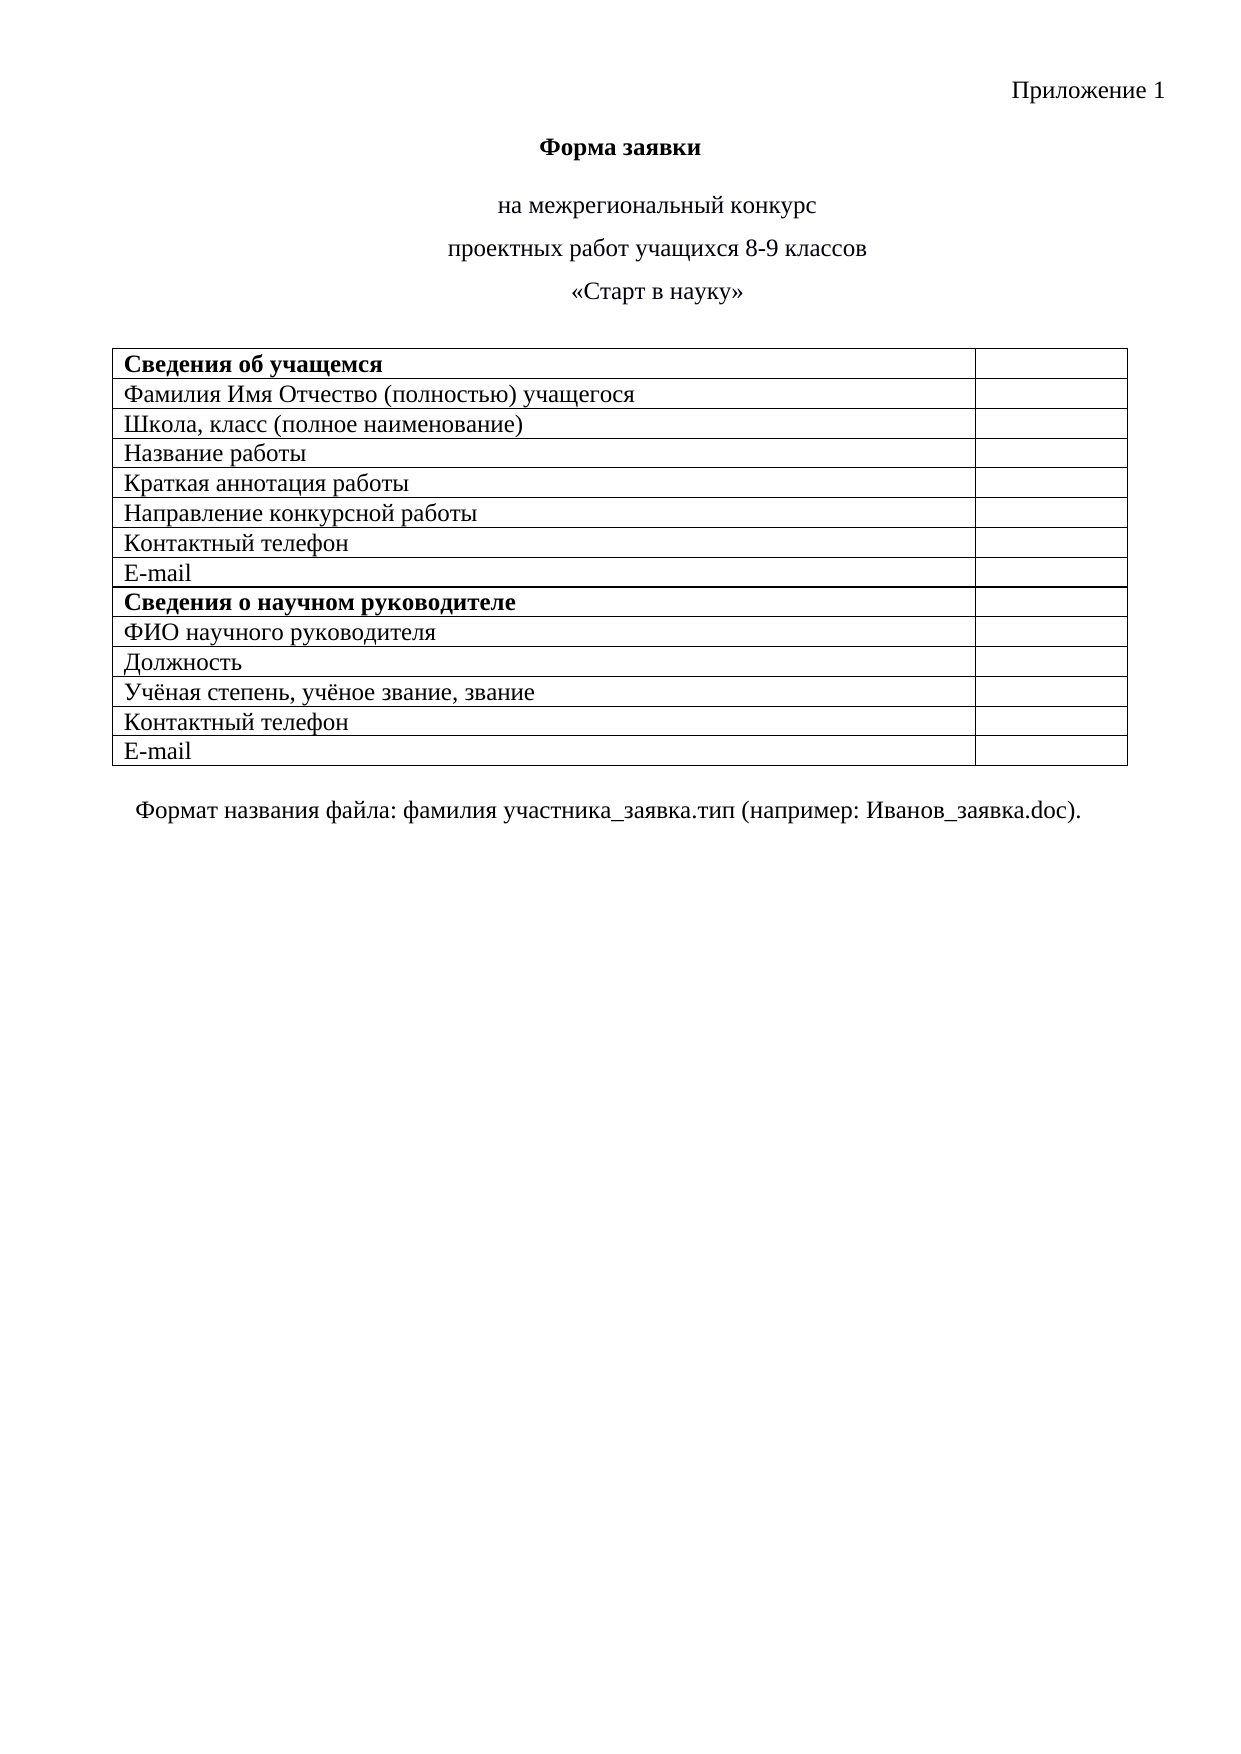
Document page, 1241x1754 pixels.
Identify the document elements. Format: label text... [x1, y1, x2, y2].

text проектных работ учащихся 8-9 классов [76, 233, 1164, 262]
text «Старт в науку» [76, 276, 1164, 305]
table_cell [976, 528, 1127, 557]
table_cell E-mail [113, 558, 975, 586]
table_cell Название работы [113, 439, 975, 467]
table_cell [976, 558, 1127, 586]
table_cell E-mail [113, 736, 975, 765]
table_cell ФИО научного руководителя [113, 617, 975, 646]
table_cell Школа, класс (полное наименование) [113, 409, 975, 437]
table_cell Направление конкурсной работы [113, 498, 975, 527]
table_cell Сведения о научном руководителе [113, 588, 975, 616]
table_cell Краткая аннотация работы [113, 468, 975, 497]
table_cell Должность [113, 647, 975, 676]
table_cell [976, 736, 1127, 765]
list Приложение 1 [224, 75, 1165, 104]
table_cell Фамилия Имя Отчество (полностью) учащегося [113, 379, 975, 408]
table_cell [976, 468, 1127, 497]
table_cell [976, 647, 1127, 676]
table_cell Учёная степень, учёное звание, звание [113, 677, 975, 706]
table_cell [976, 409, 1127, 437]
table_cell Контактный телефон [113, 707, 975, 735]
text Форма заявки [75, 132, 1165, 161]
table_cell [976, 707, 1127, 735]
table_cell [976, 498, 1127, 527]
table_cell [976, 588, 1127, 616]
table_header Сведения об учащемся [113, 349, 975, 378]
table_cell [976, 617, 1127, 646]
table_cell [976, 379, 1127, 408]
table_cell [976, 677, 1127, 706]
table_cell Контактный телефон [113, 528, 975, 557]
text Формат названия файла: фамилия участника_заявка.тип (например: Иванов_заявка.doc). [76, 795, 1164, 824]
text на межрегиональный конкурс [76, 190, 1164, 219]
table_header [976, 349, 1127, 378]
table_cell [976, 439, 1127, 467]
